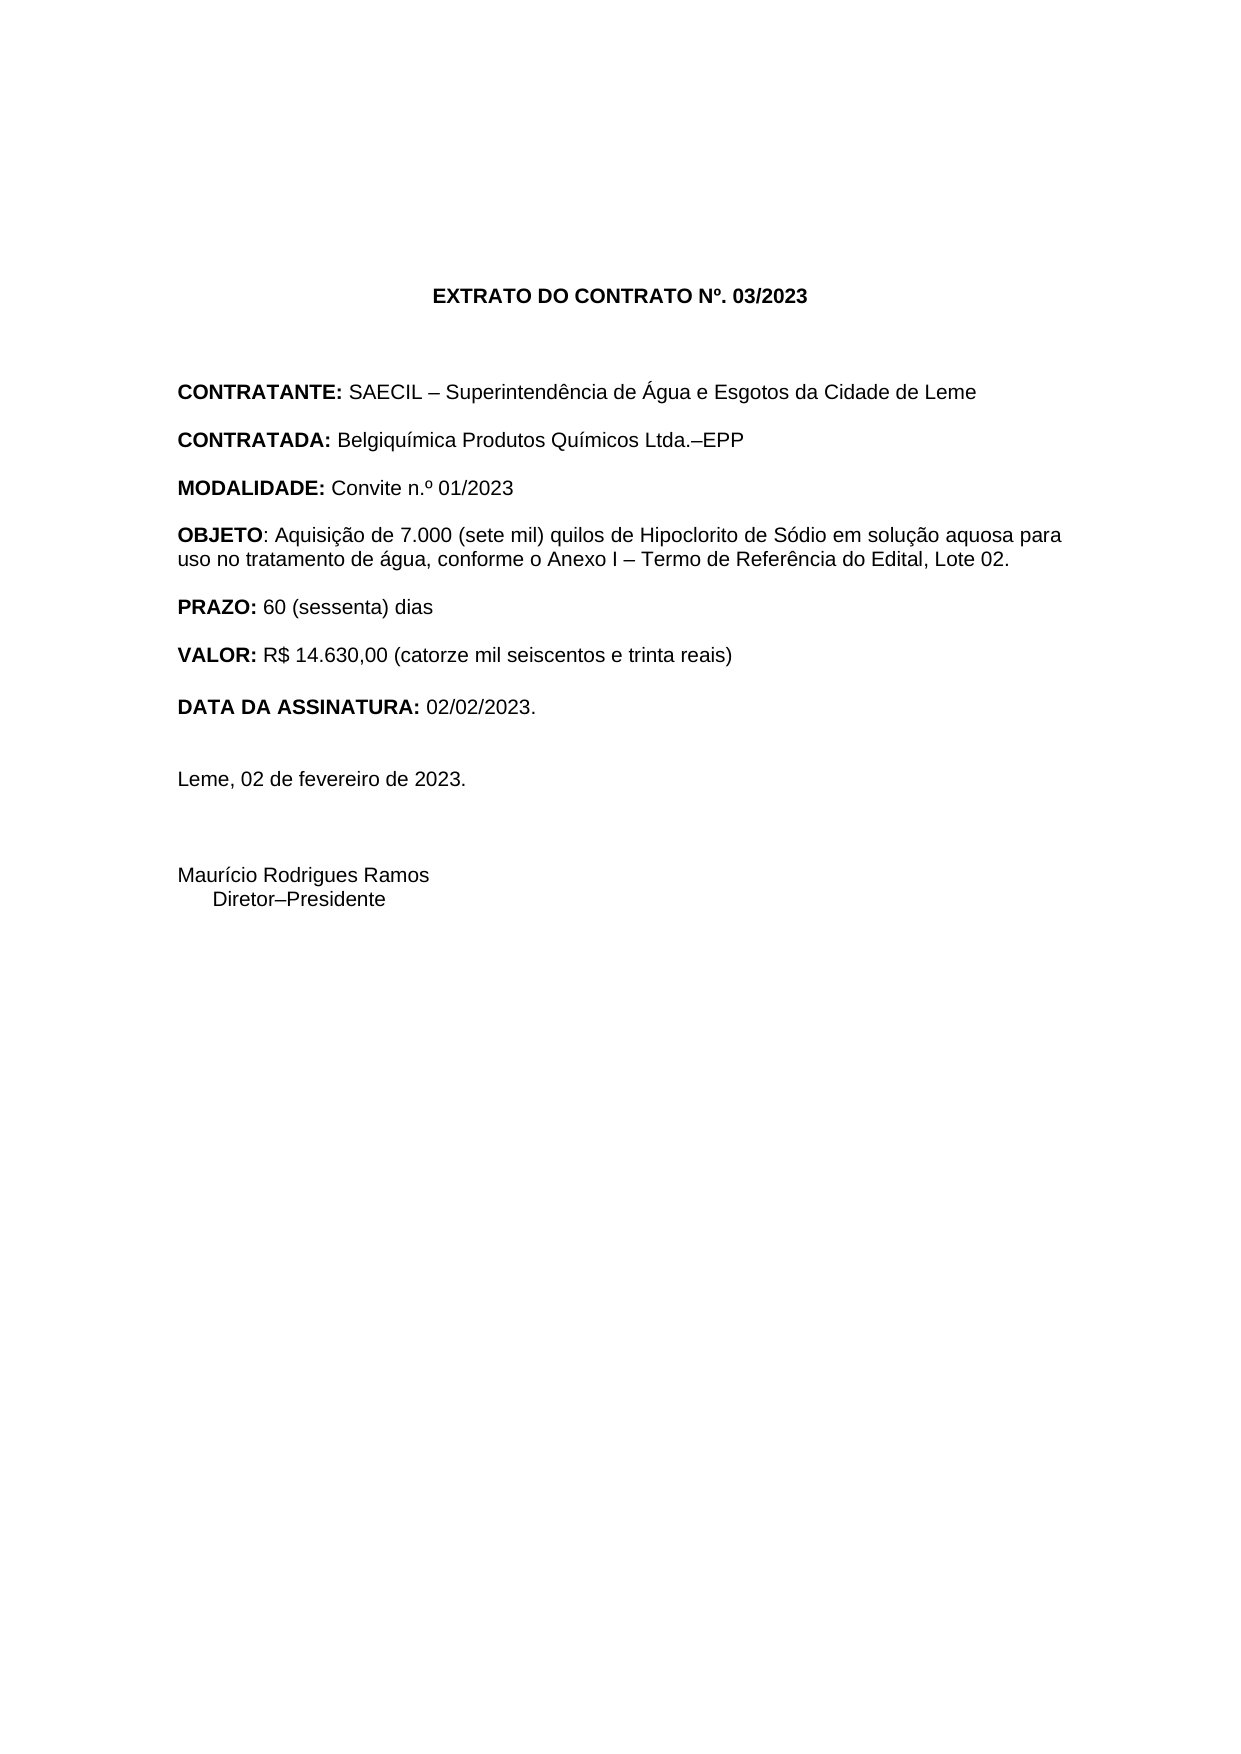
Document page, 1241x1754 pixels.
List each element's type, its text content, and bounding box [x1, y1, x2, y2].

text EXTRATO DO CONTRATO Nº. 03/2023 [177, 284, 1063, 308]
text DATA DA ASSINATURA: 02/02/2023. [177, 695, 1063, 719]
text Diretor–Presidente [177, 887, 1063, 911]
text OBJETO: Aquisição de 7.000 (sete mil) quilos de Hipoclorito de Sódio em solução aquosa para uso no tratamento de água, conforme o Anexo I – Termo de Referência do Edital, Lote 02. [177, 523, 1063, 571]
text Leme, 02 de fevereiro de 2023. [177, 767, 1063, 791]
text MODALIDADE: Convite n.º 01/2023 [177, 475, 1063, 499]
text Maurício Rodrigues Ramos [177, 863, 1063, 887]
text CONTRATANTE: SAECIL – Superintendência de Água e Esgotos da Cidade de Leme [177, 379, 1063, 403]
text CONTRATADA: Belgiquímica Produtos Químicos Ltda.–EPP [177, 427, 1063, 451]
text PRAZO: 60 (sessenta) dias [177, 595, 1063, 619]
text VALOR: R$ 14.630,00 (catorze mil seiscentos e trinta reais) [177, 643, 1063, 667]
